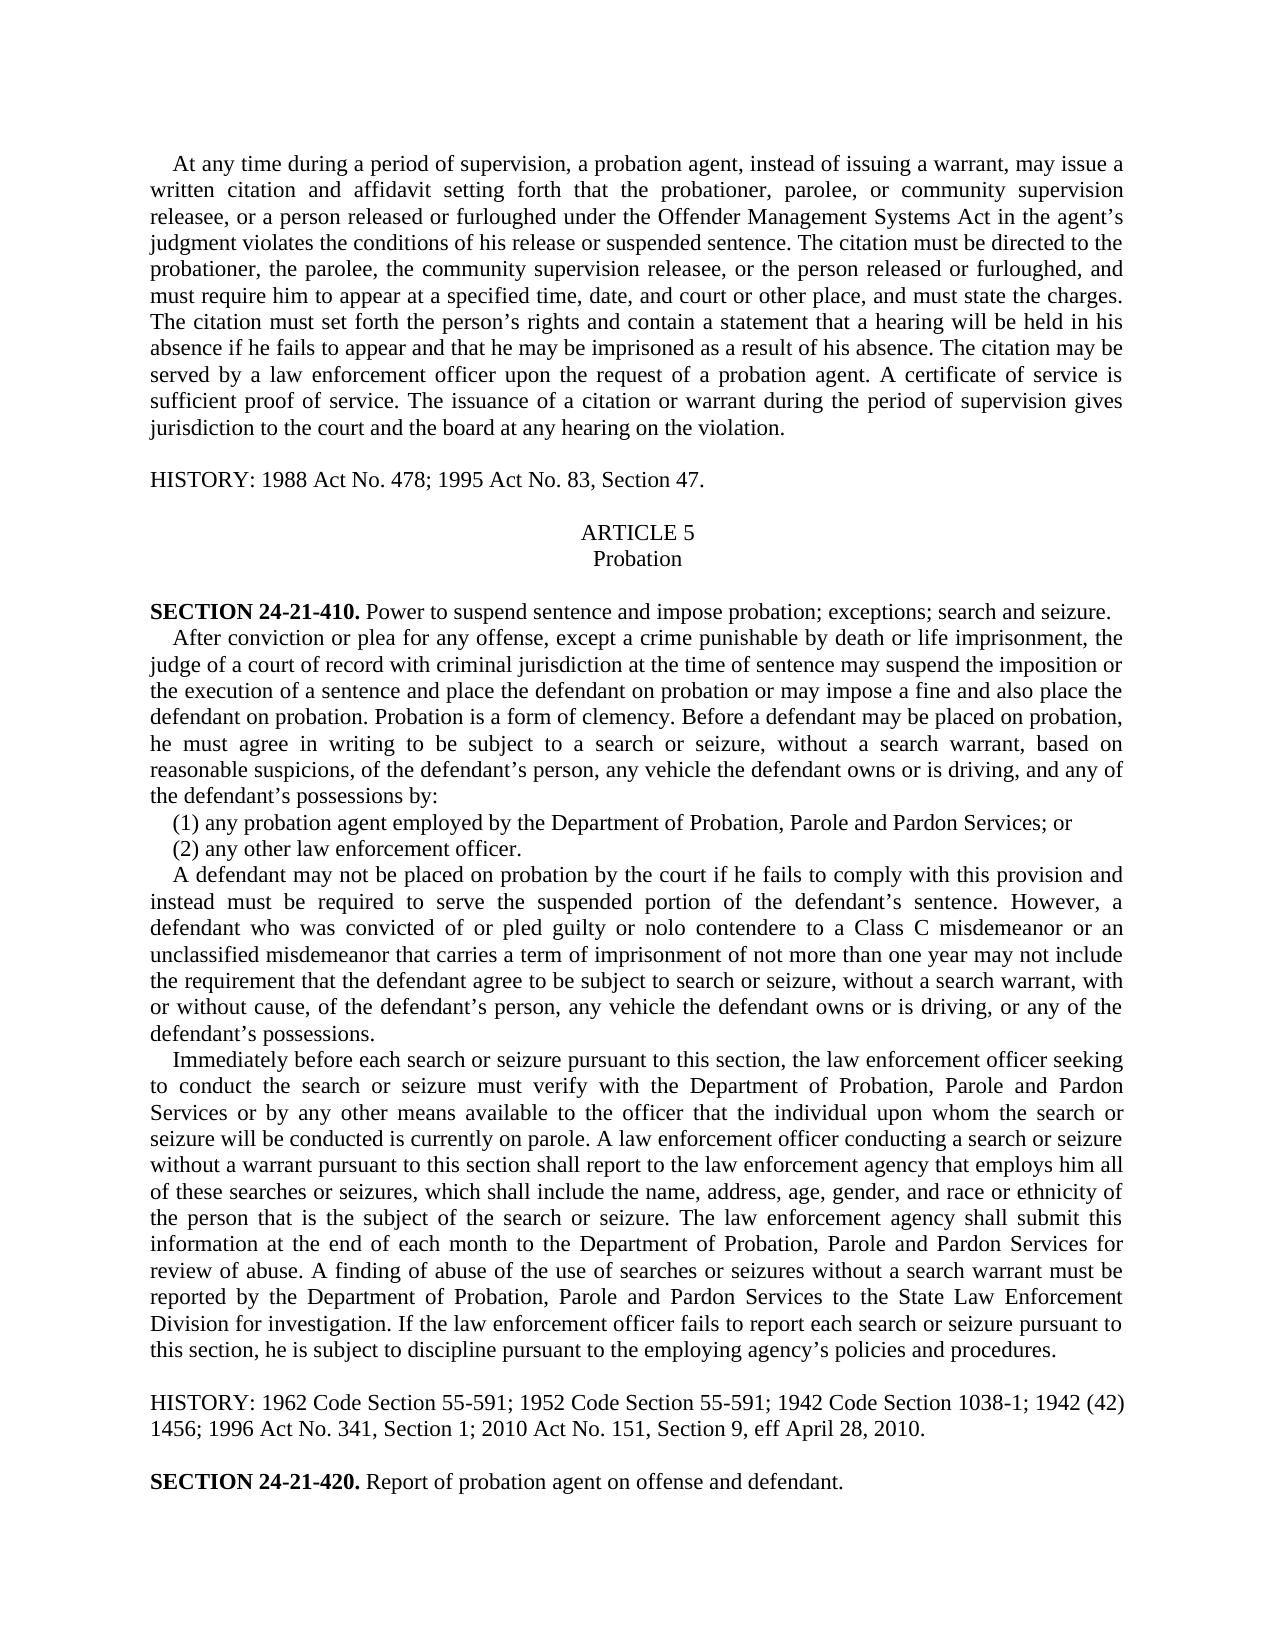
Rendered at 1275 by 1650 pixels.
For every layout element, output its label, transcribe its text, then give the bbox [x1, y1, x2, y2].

text Probation [150, 545, 1125, 572]
text After conviction or plea for any offense, except a crime punishable by death or life imprisonment, the judge of a court of record with criminal jurisdiction at the time of sentence may suspend the imposition or the execution of a sentence and place the defendant on probation or may impose a fine and also place the defendant on probation. Probation is a form of clemency. Before a defendant may be placed on probation, he must agree in writing to be subject to a search or seizure, without a search warrant, based on reasonable suspicions, of the defendant’s person, any vehicle the defendant owns or is driving, and any of the defendant’s possessions by: [150, 624, 1125, 809]
text HISTORY: 1962 Code Section 55-591; 1952 Code Section 55-591; 1942 Code Section 1038-1; 1942 (42) 1456; 1996 Act No. 341, Section 1; 2010 Act No. 151, Section 9, eff April 28, 2010. [150, 1389, 1125, 1441]
text HISTORY: 1988 Act No. 478; 1995 Act No. 83, Section 47. [150, 466, 1125, 493]
text SECTION 24-21-420. Report of probation agent on offense and defendant. [150, 1468, 1125, 1494]
text At any time during a period of supervision, a probation agent, instead of issuing a warrant, may issue a written citation and affidavit setting forth that the probationer, parolee, or community supervision releasee, or a person released or furloughed under the Offender Management Systems Act in the agent’s judgment violates the conditions of his release or suspended sentence. The citation must be directed to the probationer, the parolee, the community supervision releasee, or the person released or furloughed, and must require him to appear at a specified time, date, and court or other place, and must state the charges. The citation must set forth the person’s rights and contain a statement that a hearing will be held in his absence if he fails to appear and that he may be imprisoned as a result of his absence. The citation may be served by a law enforcement officer upon the request of a probation agent. A certificate of service is sufficient proof of service. The issuance of a citation or warrant during the period of supervision gives jurisdiction to the court and the board at any hearing on the violation. [150, 150, 1125, 440]
text ARTICLE 5 [150, 519, 1125, 545]
text SECTION 24-21-410. Power to suspend sentence and impose probation; exceptions; search and seizure. [150, 598, 1125, 624]
text (1) any probation agent employed by the Department of Probation, Parole and Pardon Services; or [150, 809, 1125, 835]
text (2) any other law enforcement officer. [150, 835, 1125, 862]
text Immediately before each search or seizure pursuant to this section, the law enforcement officer seeking to conduct the search or seizure must verify with the Department of Probation, Parole and Pardon Services or by any other means available to the officer that the individual upon whom the search or seizure will be conducted is currently on parole. A law enforcement officer conducting a search or seizure without a warrant pursuant to this section shall report to the law enforcement agency that employs him all of these searches or seizures, which shall include the name, address, age, gender, and race or ethnicity of the person that is the subject of the search or seizure. The law enforcement agency shall submit this information at the end of each month to the Department of Probation, Parole and Pardon Services for review of abuse. A finding of abuse of the use of searches or seizures without a search warrant must be reported by the Department of Probation, Parole and Pardon Services to the State Law Enforcement Division for investigation. If the law enforcement officer fails to report each search or seizure pursuant to this section, he is subject to discipline pursuant to the employing agency’s policies and procedures. [150, 1046, 1125, 1362]
text A defendant may not be placed on probation by the court if he fails to comply with this provision and instead must be required to serve the suspended portion of the defendant’s sentence. However, a defendant who was convicted of or pled guilty or nolo contendere to a Class C misdemeanor or an unclassified misdemeanor that carries a term of imprisonment of not more than one year may not include the requirement that the defendant agree to be subject to search or seizure, without a search warrant, with or without cause, of the defendant’s person, any vehicle the defendant owns or is driving, or any of the defendant’s possessions. [150, 862, 1125, 1046]
